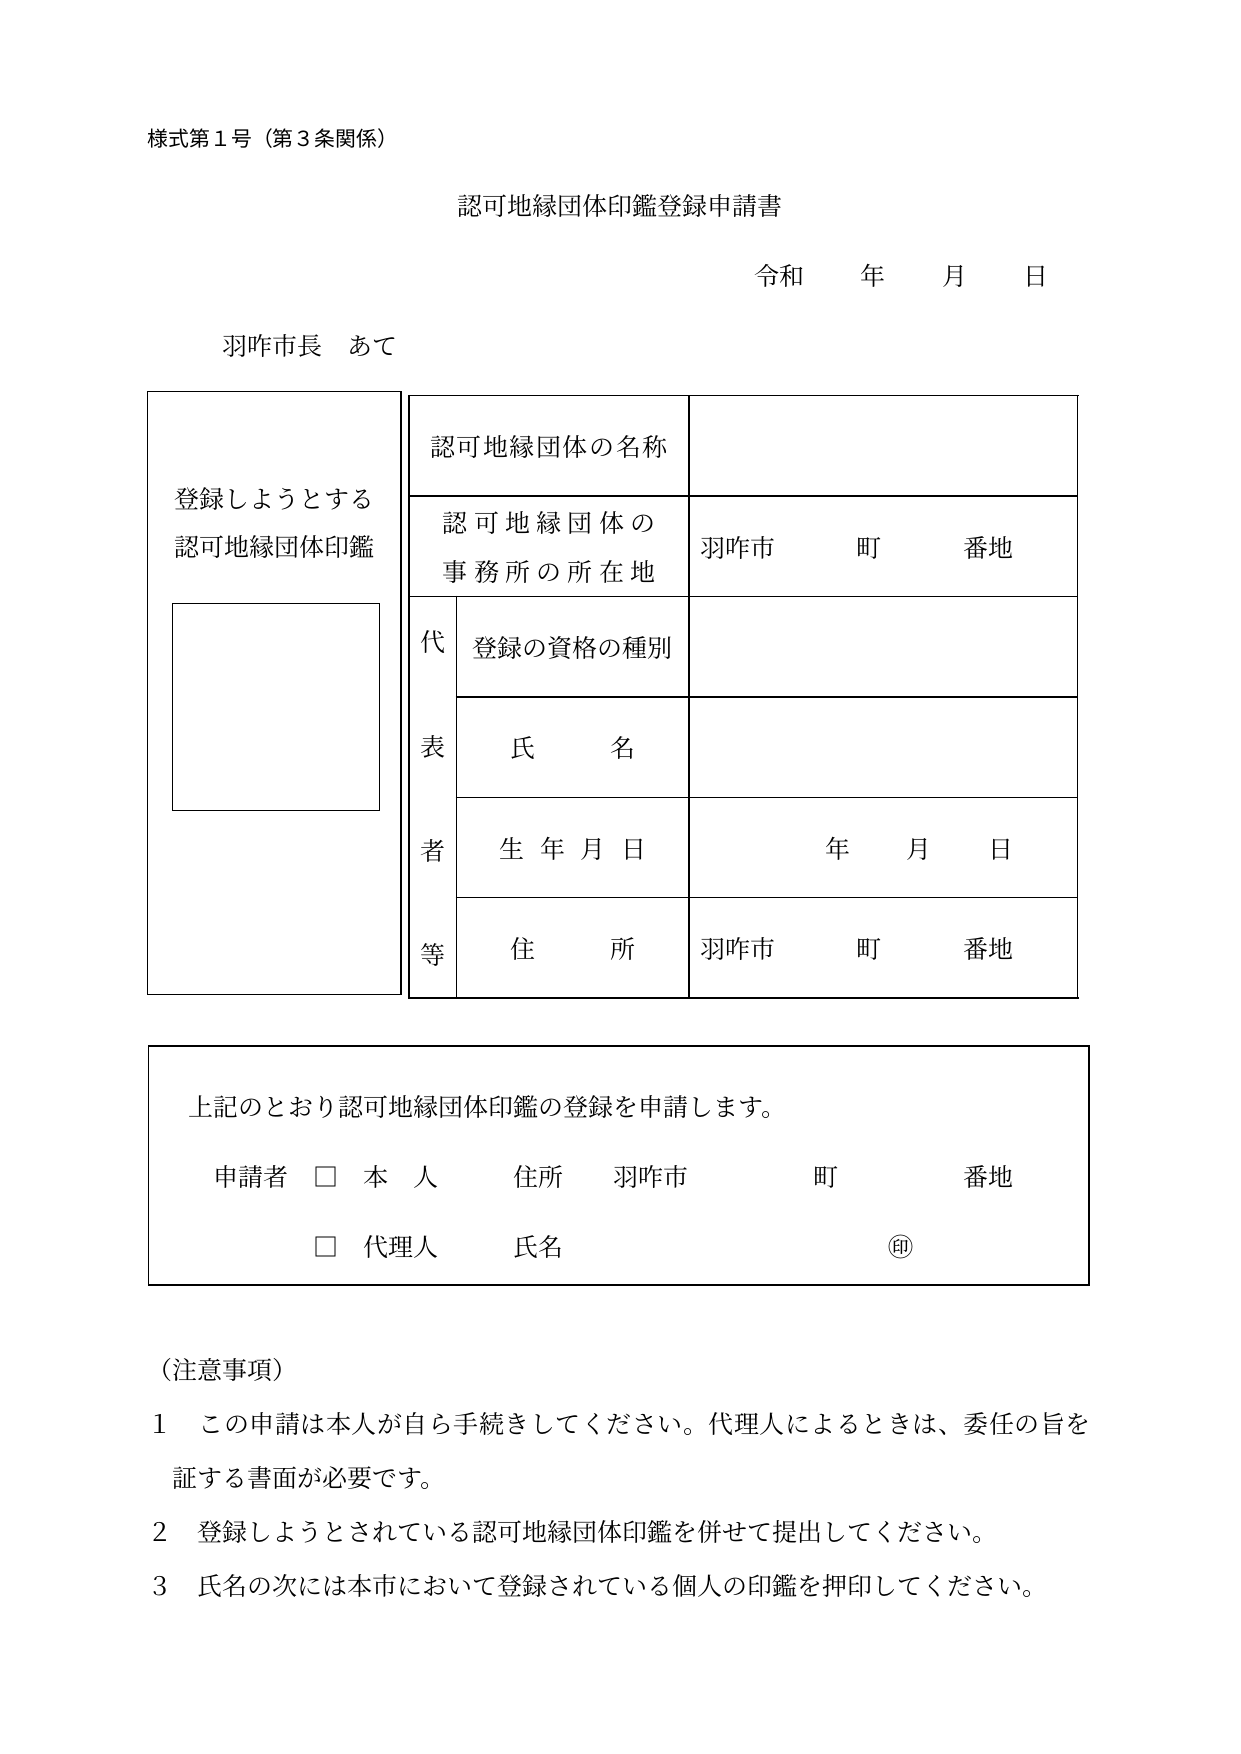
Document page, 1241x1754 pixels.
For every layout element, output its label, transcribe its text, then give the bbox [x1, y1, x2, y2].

text 認可地縁団体印鑑登録申請書 [148, 187, 1092, 223]
table_cell [690, 698, 1077, 796]
text ３ 氏名の次には本市において登録されている個人の印鑑を押印してください。 [148, 1566, 1092, 1602]
table_cell 羽咋市 町 番地 [690, 898, 1077, 997]
table_header 認可地縁団体の名称 [410, 396, 688, 495]
table_cell 年 月 日 [690, 798, 1077, 897]
table_cell 登録の資格の種別 [457, 597, 688, 696]
table_cell 代 表 者 等 [410, 597, 456, 997]
table_cell 認可地縁団体の 事務所の所在地 [410, 497, 688, 596]
table_cell 生年月日 [457, 798, 688, 897]
text １ この申請は本人が自ら手続きしてください。代理人によるときは、委任の旨を証する書面が必要です。 [148, 1404, 1092, 1494]
table_cell 住所 [457, 898, 688, 997]
text 様式第１号（第３条関係） [148, 123, 1092, 153]
table_cell 氏名 [457, 698, 688, 796]
table_cell [690, 597, 1077, 696]
text ２ 登録しようとされている認可地縁団体印鑑を併せて提出してください。 [148, 1512, 1092, 1548]
text 令和 年 月 日 [148, 257, 1092, 293]
table_cell 羽咋市 町 番地 [690, 497, 1077, 596]
table_header [690, 396, 1077, 495]
text （注意事項） [148, 1351, 1092, 1387]
text 羽咋市長 あて [148, 327, 1092, 363]
